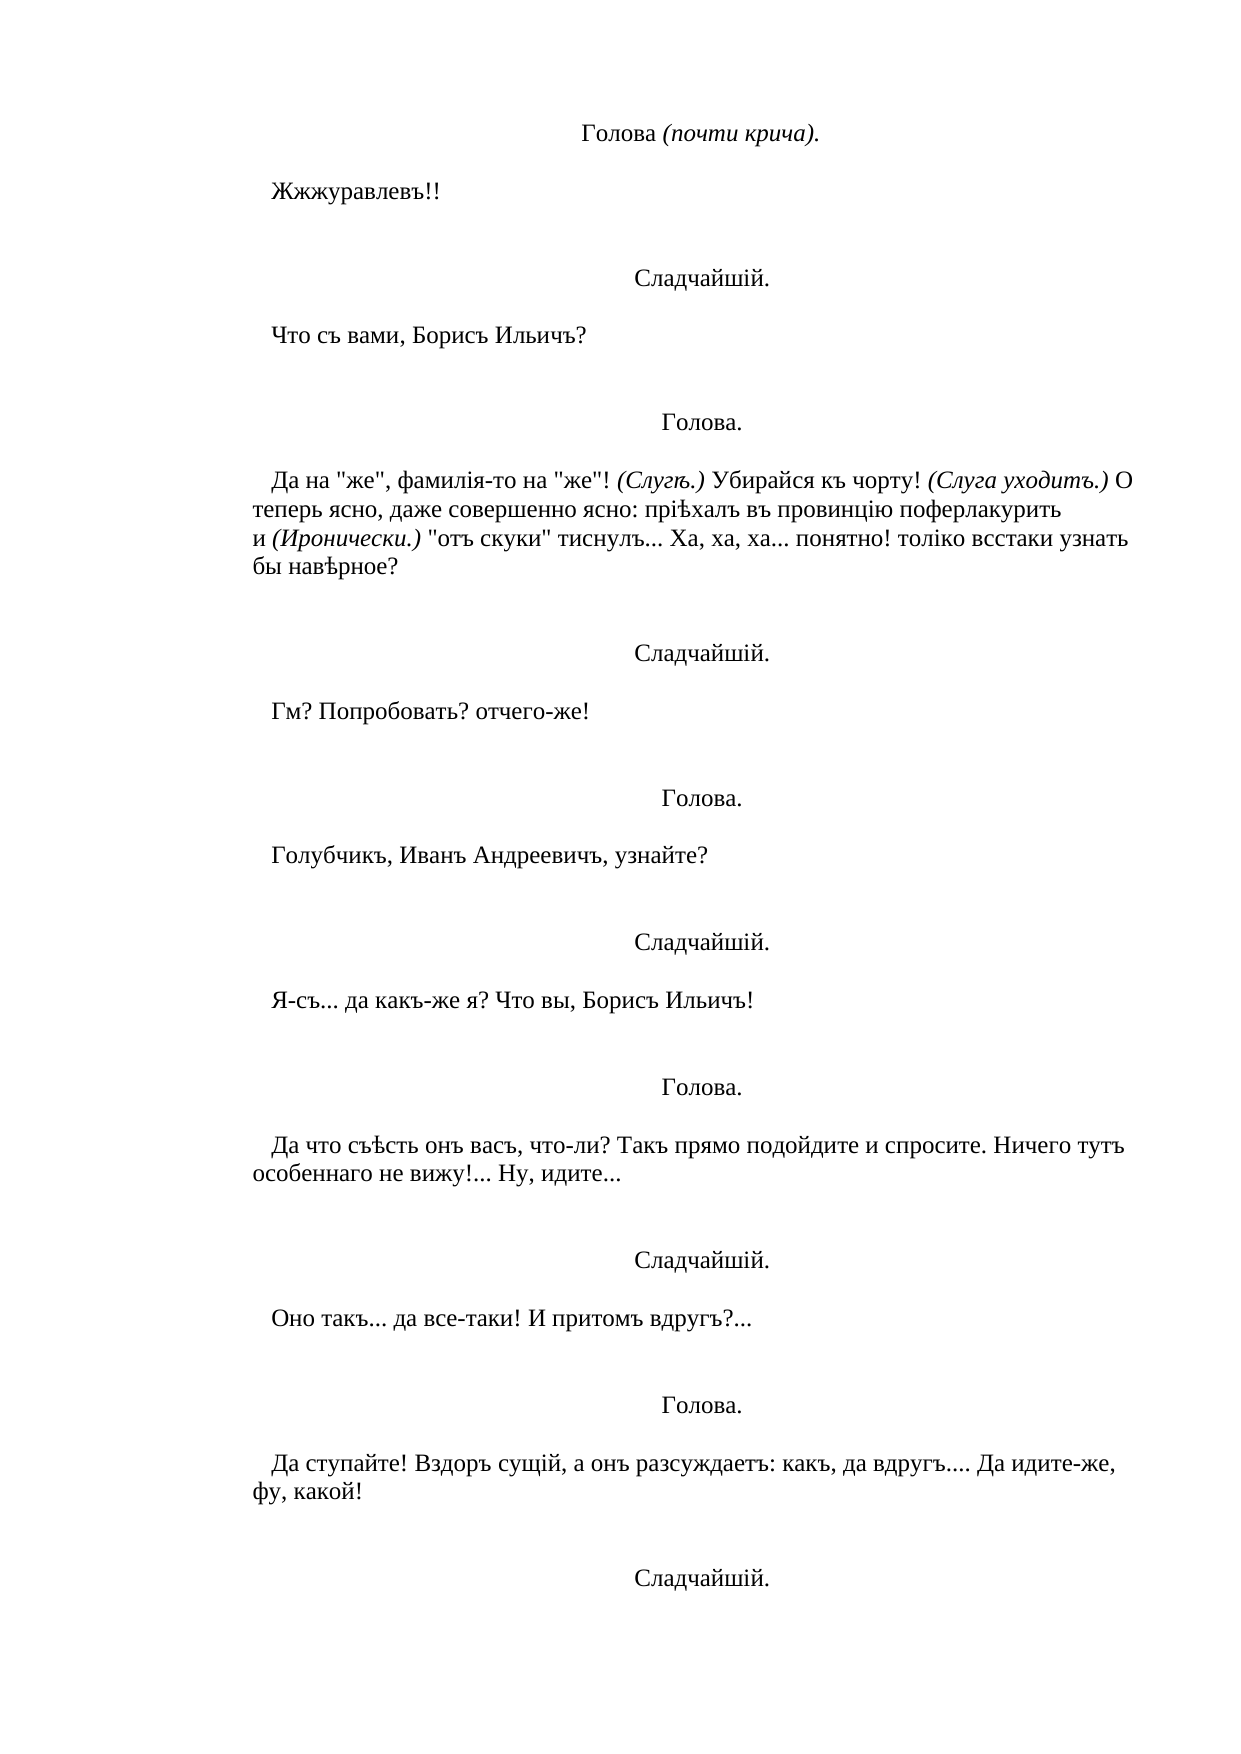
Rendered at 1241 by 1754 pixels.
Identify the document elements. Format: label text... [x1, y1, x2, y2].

text Сладчайшій. [252, 638, 1152, 667]
text Голова (почти крича). [252, 118, 1152, 147]
text Да что съѣсть онъ васъ, что-ли? Такъ прямо подойдите и спросите. Ничего тутъ особеннаго не вижу!... Ну, идите... [252, 1130, 1152, 1187]
text Голова. [252, 407, 1152, 436]
text Да на "же", фамилія-то на "же"! (Слугѣ.) Убирайся къ чорту! (Слуга уходитъ.) О теперь ясно, даже совершенно ясно: пріѣхалъ въ провинцію поферлакурить и (Иронически.) "отъ скуки" тиснулъ... Ха, ха, ха... понятно! толіко всстаки узнать бы навѣрное? [252, 465, 1152, 580]
text Я-съ... да какъ-же я? Что вы, Борисъ Ильичъ! [252, 985, 1152, 1014]
text Оно такъ... да все-таки! И притомъ вдругъ?... [252, 1303, 1152, 1332]
text Сладчайшій. [252, 1245, 1152, 1274]
text Голова. [252, 783, 1152, 811]
text Да ступайте! Вздоръ сущій, а онъ разсуждаетъ: какъ, да вдругъ.... Да идите-же, фу, какой! [252, 1448, 1152, 1505]
text Гм? Попробовать? отчего-же! [252, 696, 1152, 725]
text Голова. [252, 1072, 1152, 1101]
text Сладчайшій. [252, 1563, 1152, 1592]
text Сладчайшій. [252, 927, 1152, 956]
text Голубчикъ, Иванъ Андреевичъ, узнайте? [252, 841, 1152, 869]
text Жжжуравлевъ!! [252, 176, 1152, 205]
text Что съ вами, Борисъ Ильичъ? [252, 321, 1152, 349]
text Голова. [252, 1390, 1152, 1418]
text Сладчайшій. [252, 263, 1152, 291]
